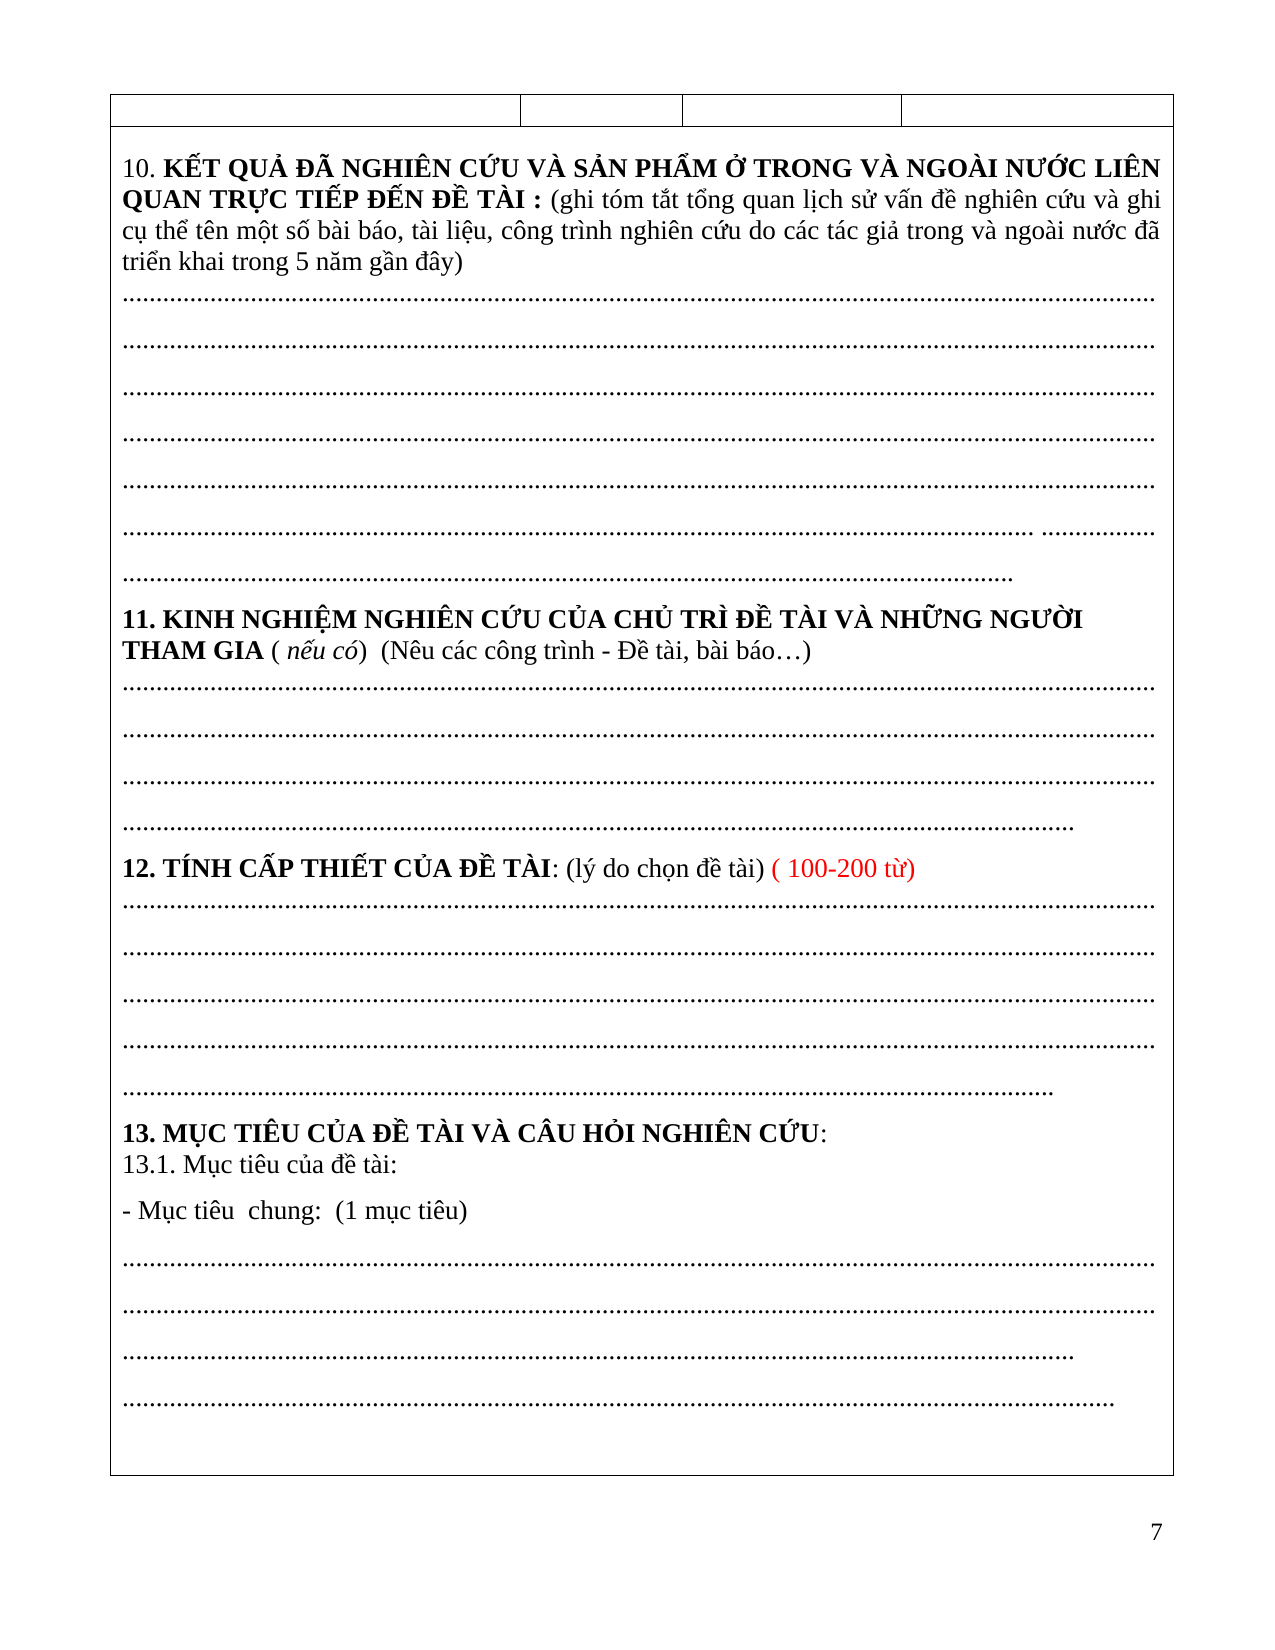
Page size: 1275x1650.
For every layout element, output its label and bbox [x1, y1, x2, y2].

table_cell [521, 95, 682, 126]
table_cell [111, 127, 1173, 1474]
table_cell [902, 95, 1173, 126]
table_cell [683, 95, 901, 126]
table_cell [111, 95, 520, 126]
